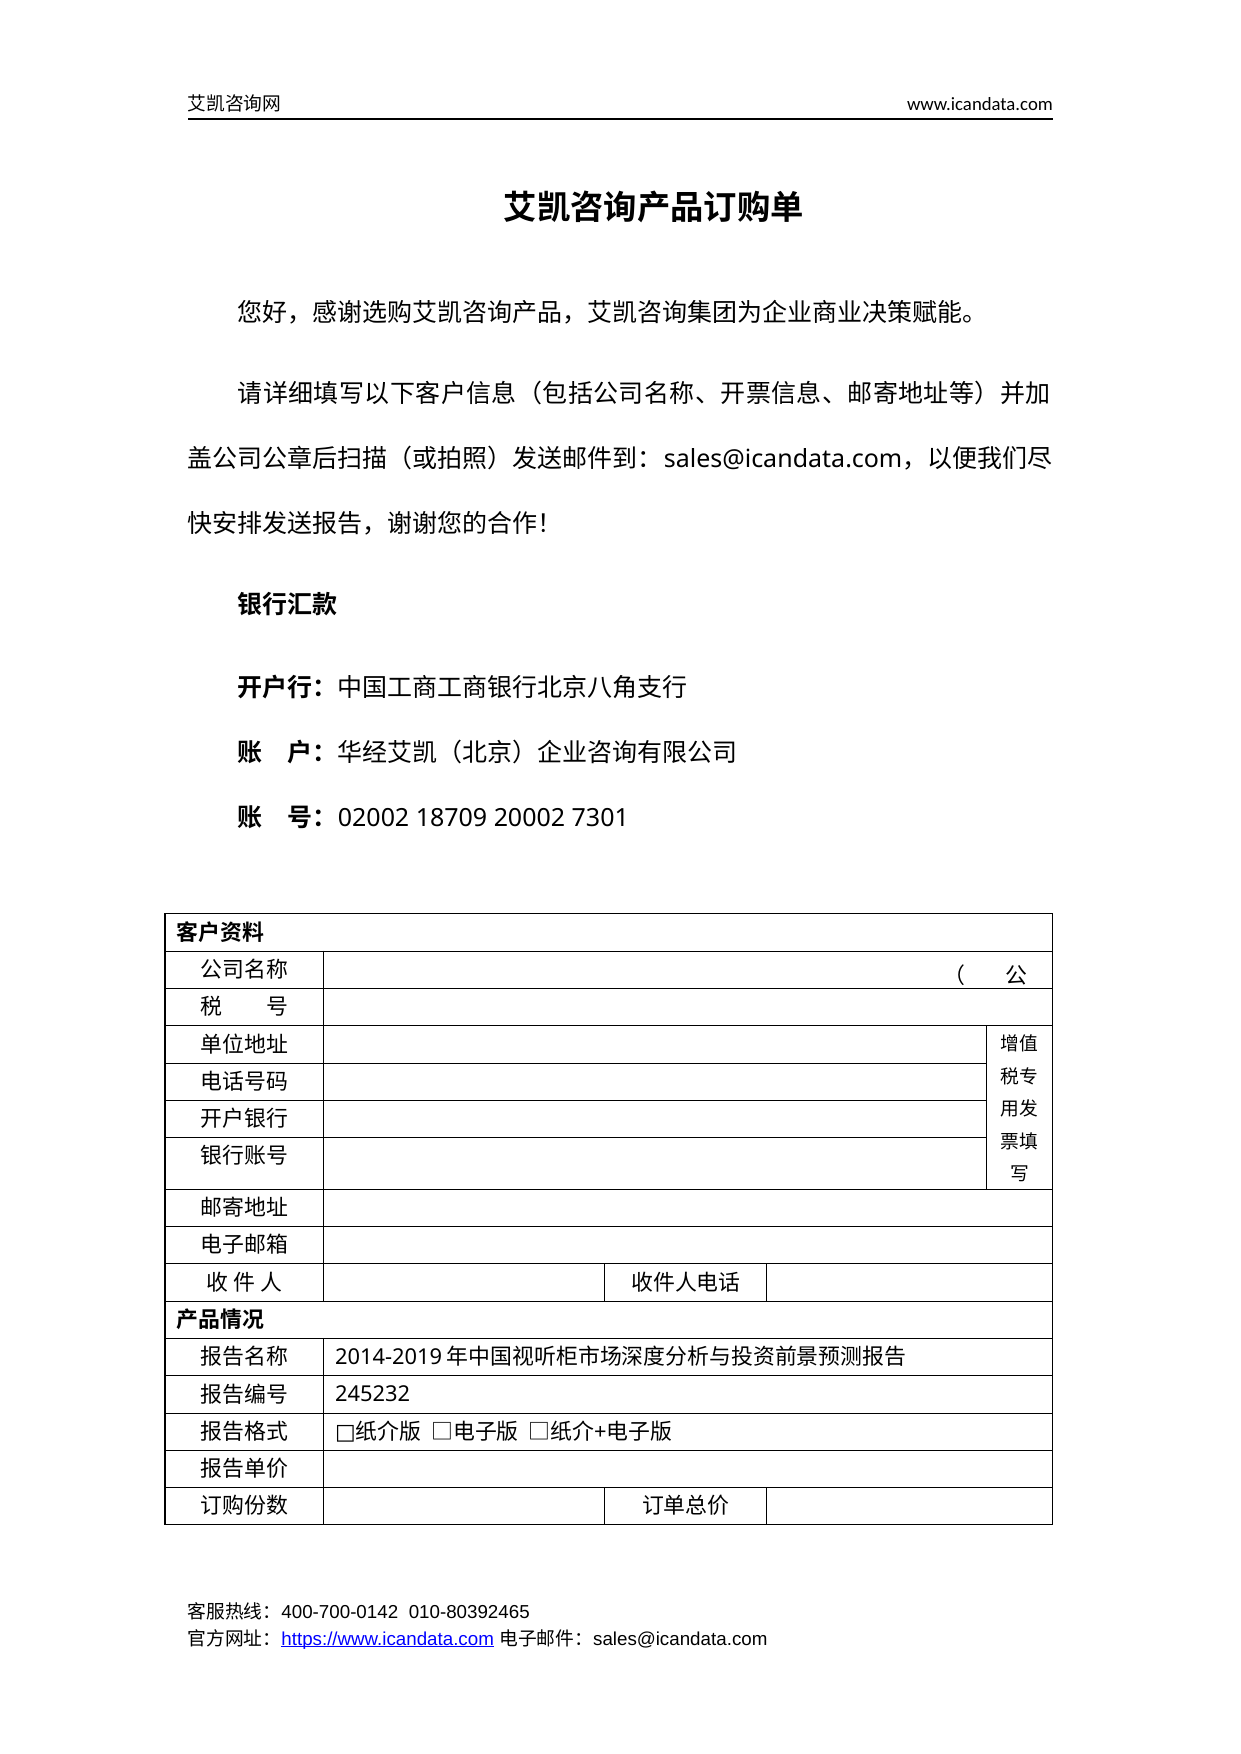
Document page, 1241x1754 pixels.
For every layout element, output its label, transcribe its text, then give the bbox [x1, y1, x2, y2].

table_cell 产品情况 [166, 1302, 1052, 1338]
table_cell [324, 1227, 1052, 1263]
table_cell 银行账号 [166, 1138, 323, 1189]
table_cell 245232 [324, 1376, 1052, 1412]
table_cell [324, 1064, 986, 1100]
table_cell [324, 1101, 986, 1137]
text 账 号：02002 18709 20002 7301 [187, 783, 1053, 848]
table_cell 邮寄地址 [166, 1190, 323, 1226]
table_cell 增值税专用发票填写 [987, 1026, 1052, 1189]
text 开户行：中国工商工商银行北京八角支行 [187, 653, 1053, 718]
table_cell □纸介版 □电子版 □纸介+电子版 [324, 1414, 1052, 1450]
table_cell 报告格式 [166, 1414, 323, 1450]
table_cell [324, 1451, 1052, 1487]
table_cell 电话号码 [166, 1064, 323, 1100]
table_cell [324, 1264, 604, 1301]
table_cell 单位地址 [166, 1026, 323, 1062]
table_cell 开户银行 [166, 1101, 323, 1137]
table_cell 税 号 [166, 989, 323, 1025]
table_cell 收 件 人 [166, 1264, 323, 1301]
table_cell 电子邮箱 [166, 1227, 323, 1263]
table_cell 报告名称 [166, 1339, 323, 1375]
table_cell 订单总价 [605, 1488, 766, 1524]
table_cell [324, 1138, 986, 1189]
table_cell [324, 989, 1052, 1025]
table_cell 报告单价 [166, 1451, 323, 1487]
table_cell 公司名称 [166, 952, 323, 988]
table_cell 2014-2019年中国视听柜市场深度分析与投资前景预测报告 [324, 1339, 1052, 1375]
table_cell [324, 1190, 1052, 1226]
table_cell [324, 1488, 604, 1524]
table_cell 订购份数 [166, 1488, 323, 1524]
table_cell [767, 1488, 1052, 1524]
table_cell 报告编号 [166, 1376, 323, 1412]
table_header 客户资料 [166, 914, 1052, 951]
table_cell [324, 1026, 986, 1062]
text 账 户：华经艾凯（北京）企业咨询有限公司 [187, 718, 1053, 783]
text 艾凯咨询产品订购单 [187, 172, 1053, 237]
text 银行汇款 [187, 570, 1053, 635]
table_cell [324, 952, 1052, 988]
table_cell [767, 1264, 1052, 1301]
table_cell 收件人电话 [605, 1264, 766, 1301]
text 请详细填写以下客户信息（包括公司名称、开票信息、邮寄地址等）并加盖公司公章后扫描（或拍照）发送邮件到：sales@icandata.com，以便我们尽快安排发送报告，谢谢您的合作！ [187, 359, 1053, 554]
text 您好，感谢选购艾凯咨询产品，艾凯咨询集团为企业商业决策赋能。 [187, 278, 1053, 343]
